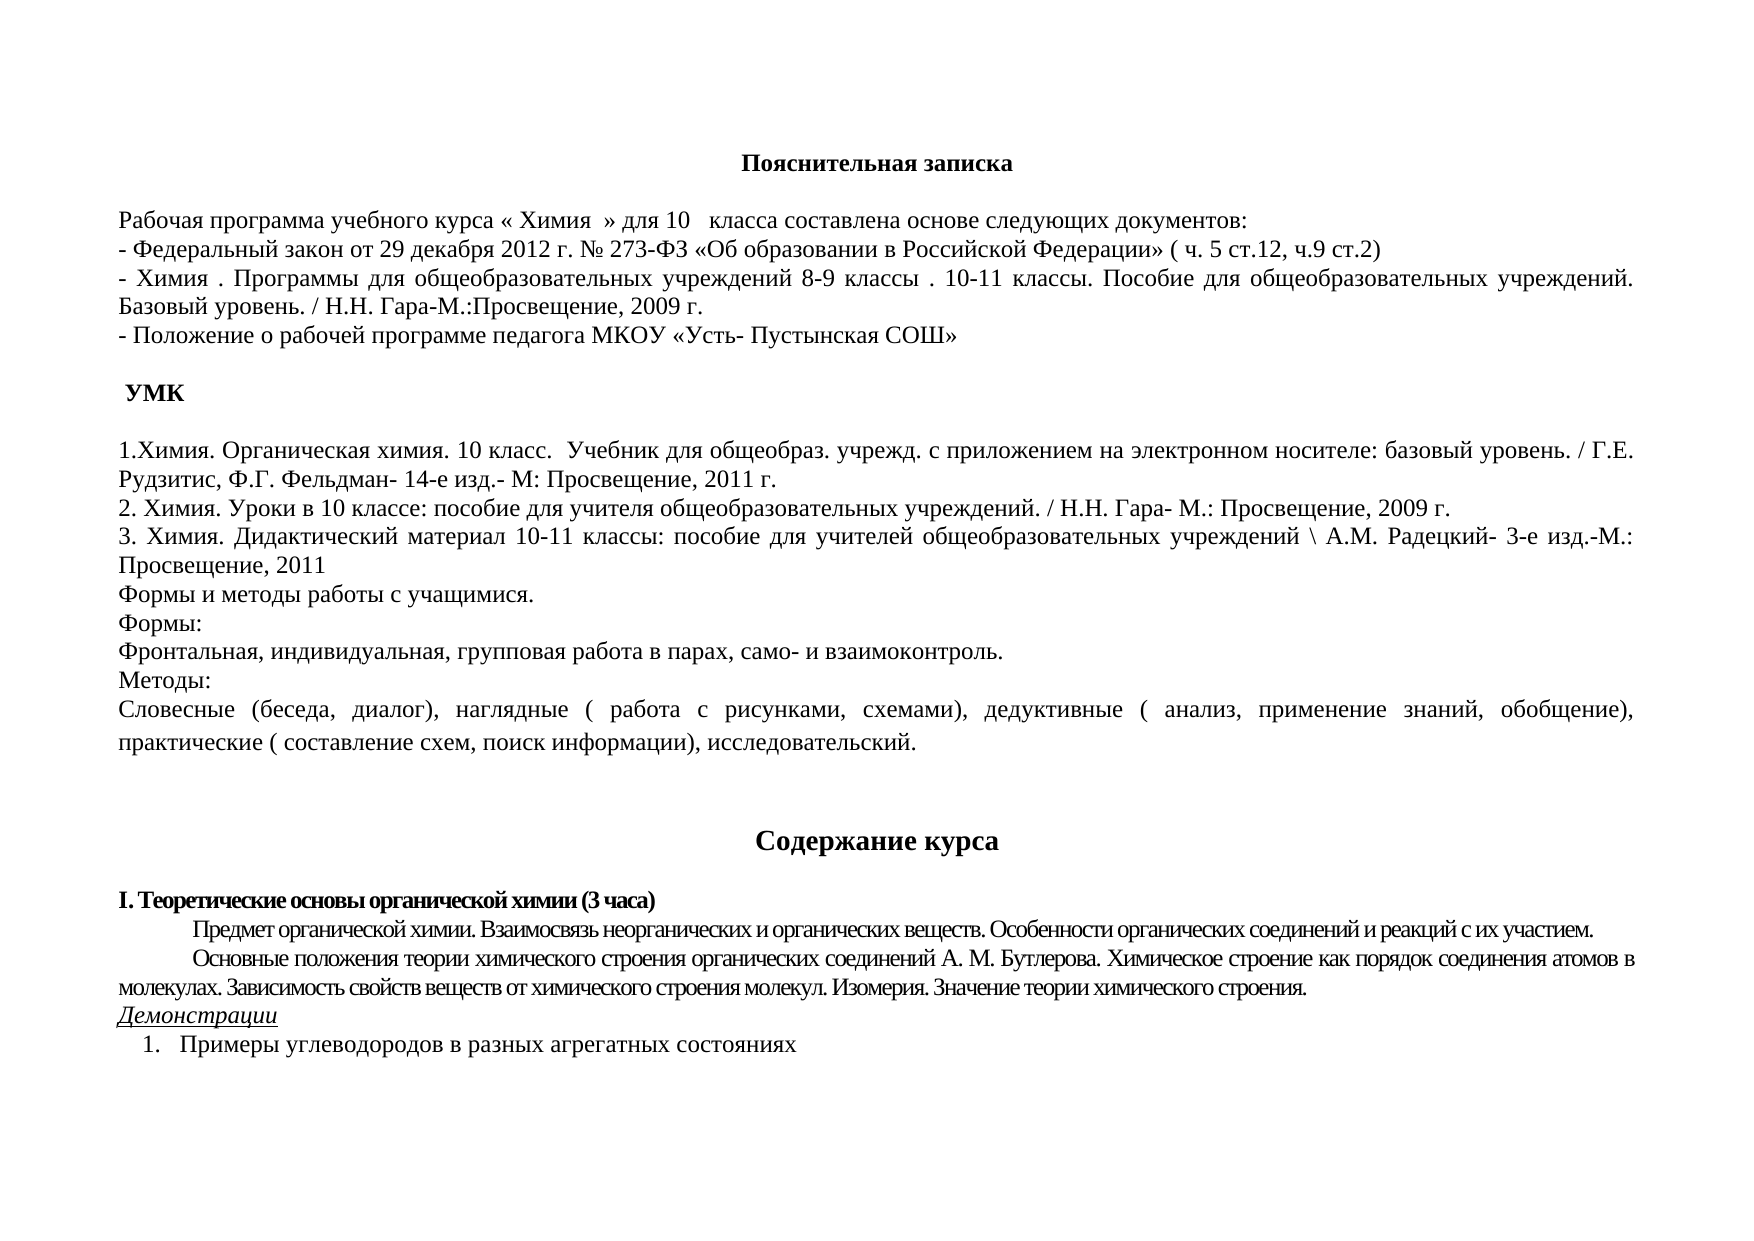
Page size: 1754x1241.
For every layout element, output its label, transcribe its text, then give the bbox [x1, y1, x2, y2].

text Фронтальная, индивидуальная, групповая работа в парах, само- и взаимоконтроль. [118, 636, 1636, 665]
list Примеры углеводородов в разных агрегатных состояниях [142, 1029, 1636, 1058]
text - Федеральный закон от 29 декабря 2012 г. № 273-ФЗ «Об образовании в Российской Федерации» ( ч. 5 ст.12, ч.9 ст.2) [118, 234, 1636, 263]
text Основные положения теории химического строения органических соединений А. М. Бутлерова. Химическое строение как порядок соединения атомов в молекулах. Зависимость свойств веществ от химического строения молекул. Изомерия. Значение теории химического строения. [118, 943, 1636, 1001]
text 2. Химия. Уроки в 10 классе: пособие для учителя общеобразовательных учреждений. / Н.Н. Гара- М.: Просвещение, 2009 г. [118, 493, 1636, 521]
text Демонстрации [118, 1001, 1636, 1029]
text Методы: [118, 665, 1636, 694]
text Рабочая программа учебного курса « Химия » для 10 класса составлена основе следующих документов: [118, 205, 1636, 234]
text Содержание курса [118, 823, 1636, 857]
text Формы: [118, 608, 1636, 636]
text УМК [118, 378, 1636, 406]
text - Химия . Программы для общеобразовательных учреждений 8-9 классы . 10-11 классы. Пособие для общеобразовательных учреждений. Базовый уровень. / Н.Н. Гара-М.:Просвещение, 2009 г. [118, 263, 1636, 320]
text 3. Химия. Дидактический материал 10-11 классы: пособие для учителей общеобразовательных учреждений \ А.М. Радецкий- 3-е изд.-М.: Просвещение, 2011 [118, 521, 1636, 579]
text Пояснительная записка [118, 148, 1636, 176]
text Предмет органической химии. Взаимосвязь неорганических и органических веществ. Особенности органических соединений и реакций с их участием. [118, 914, 1636, 943]
text Формы и методы работы с учащимися. [118, 579, 1636, 608]
text Словесные (беседа, диалог), наглядные ( работа с рисунками, схемами), дедуктивные ( анализ, применение знаний, обобщение), практические ( составление схем, поиск информации), исследовательский. [118, 694, 1636, 756]
text - Положение о рабочей программе педагога МКОУ «Усть- Пустынская СОШ» [118, 320, 1636, 349]
text 1.Химия. Органическая химия. 10 класс. Учебник для общеобраз. учрежд. с приложением на электронном носителе: базовый уровень. / Г.Е. Рудзитис, Ф.Г. Фельдман- 14-е изд.- М: Просвещение, 2011 г. [118, 435, 1636, 493]
text I. Теоретические основы органической химии (3 часа) [118, 886, 1636, 914]
